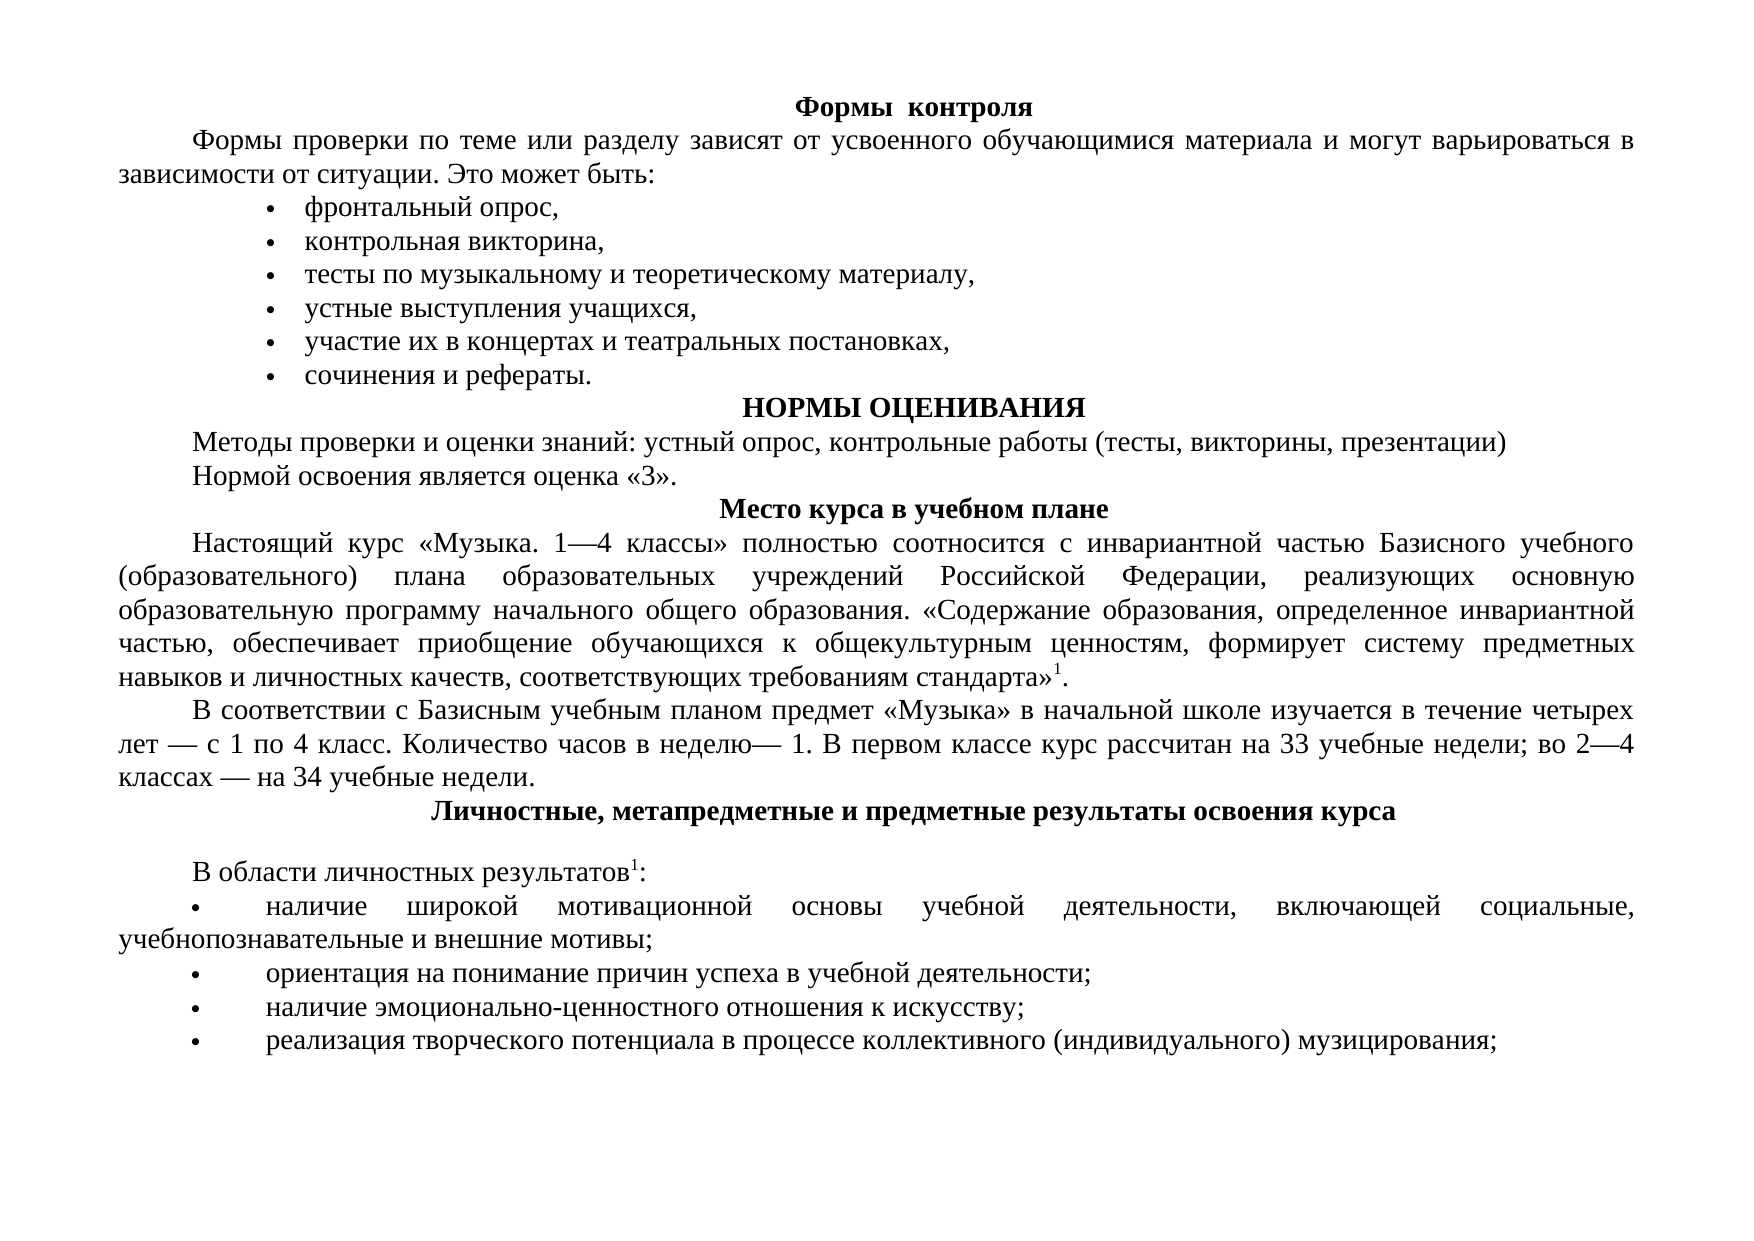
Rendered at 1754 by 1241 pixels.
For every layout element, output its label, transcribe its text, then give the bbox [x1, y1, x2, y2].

text В соответствии с Базисным учебным планом предмет «Музыка» в начальной школе изучается в течение четырех лет — с 1 по 4 класс. Количество часов в неделю— 1. В первом классе курс рассчитан на 33 учебные недели; во 2—4 классах — на 34 учебные недели. [118, 692, 1636, 793]
text НОРМЫ ОЦЕНИВАНИЯ [118, 391, 1636, 424]
text Методы проверки и оценки знаний: устный опрос, контрольные работы (тесты, викторины, презентации) [118, 424, 1636, 458]
text Формы проверки по теме или разделу зависят от усвоенного обучающимися материала и могут варьироваться в зависимости от ситуации. Это может быть: [118, 122, 1636, 189]
list тесты по музыкальному и теоретическому материалу, [267, 256, 1636, 290]
text Место курса в учебном плане [118, 491, 1636, 525]
list контрольная викторина, [267, 223, 1636, 256]
list фронтальный опрос, [267, 189, 1636, 223]
list участие их в концертах и театральных постановках, [267, 323, 1636, 357]
list ориентация на понимание причин успеха в учебной деятельности; [118, 955, 1636, 989]
list реализация творческого потенциала в процессе коллективного (индивидуального) музицирования; [118, 1022, 1636, 1056]
text Настоящий курс «Музыка. 1—4 классы» полностью соотносится с инвариантной частью Базисного учебного (образовательного) плана образовательных учреждений Российской Федерации, реализующих основную образовательную программу начального общего образования. «Содержание образования, определенное инвариантной частью, обеспечивает приобщение обучающихся к общекультурным ценностям, формирует систему предметных навыков и личностных качеств, соответствующих требованиям стандарта»1. [118, 525, 1636, 692]
text В области личностных результатов1: [118, 854, 1636, 888]
list сочинения и рефераты. [267, 357, 1636, 391]
list наличие широкой мотивационной основы учебной деятельности, включающей социальные, учебнопознавательные и внешние мотивы; [118, 888, 1636, 955]
list наличие эмоционально-ценностного отношения к искусству; [118, 989, 1636, 1022]
text Личностные, метапредметные и предметные результаты освоения курса [118, 793, 1636, 827]
text Формы контроля [118, 89, 1636, 122]
text Нормой освоения является оценка «3». [118, 458, 1636, 491]
list устные выступления учащихся, [267, 290, 1636, 323]
